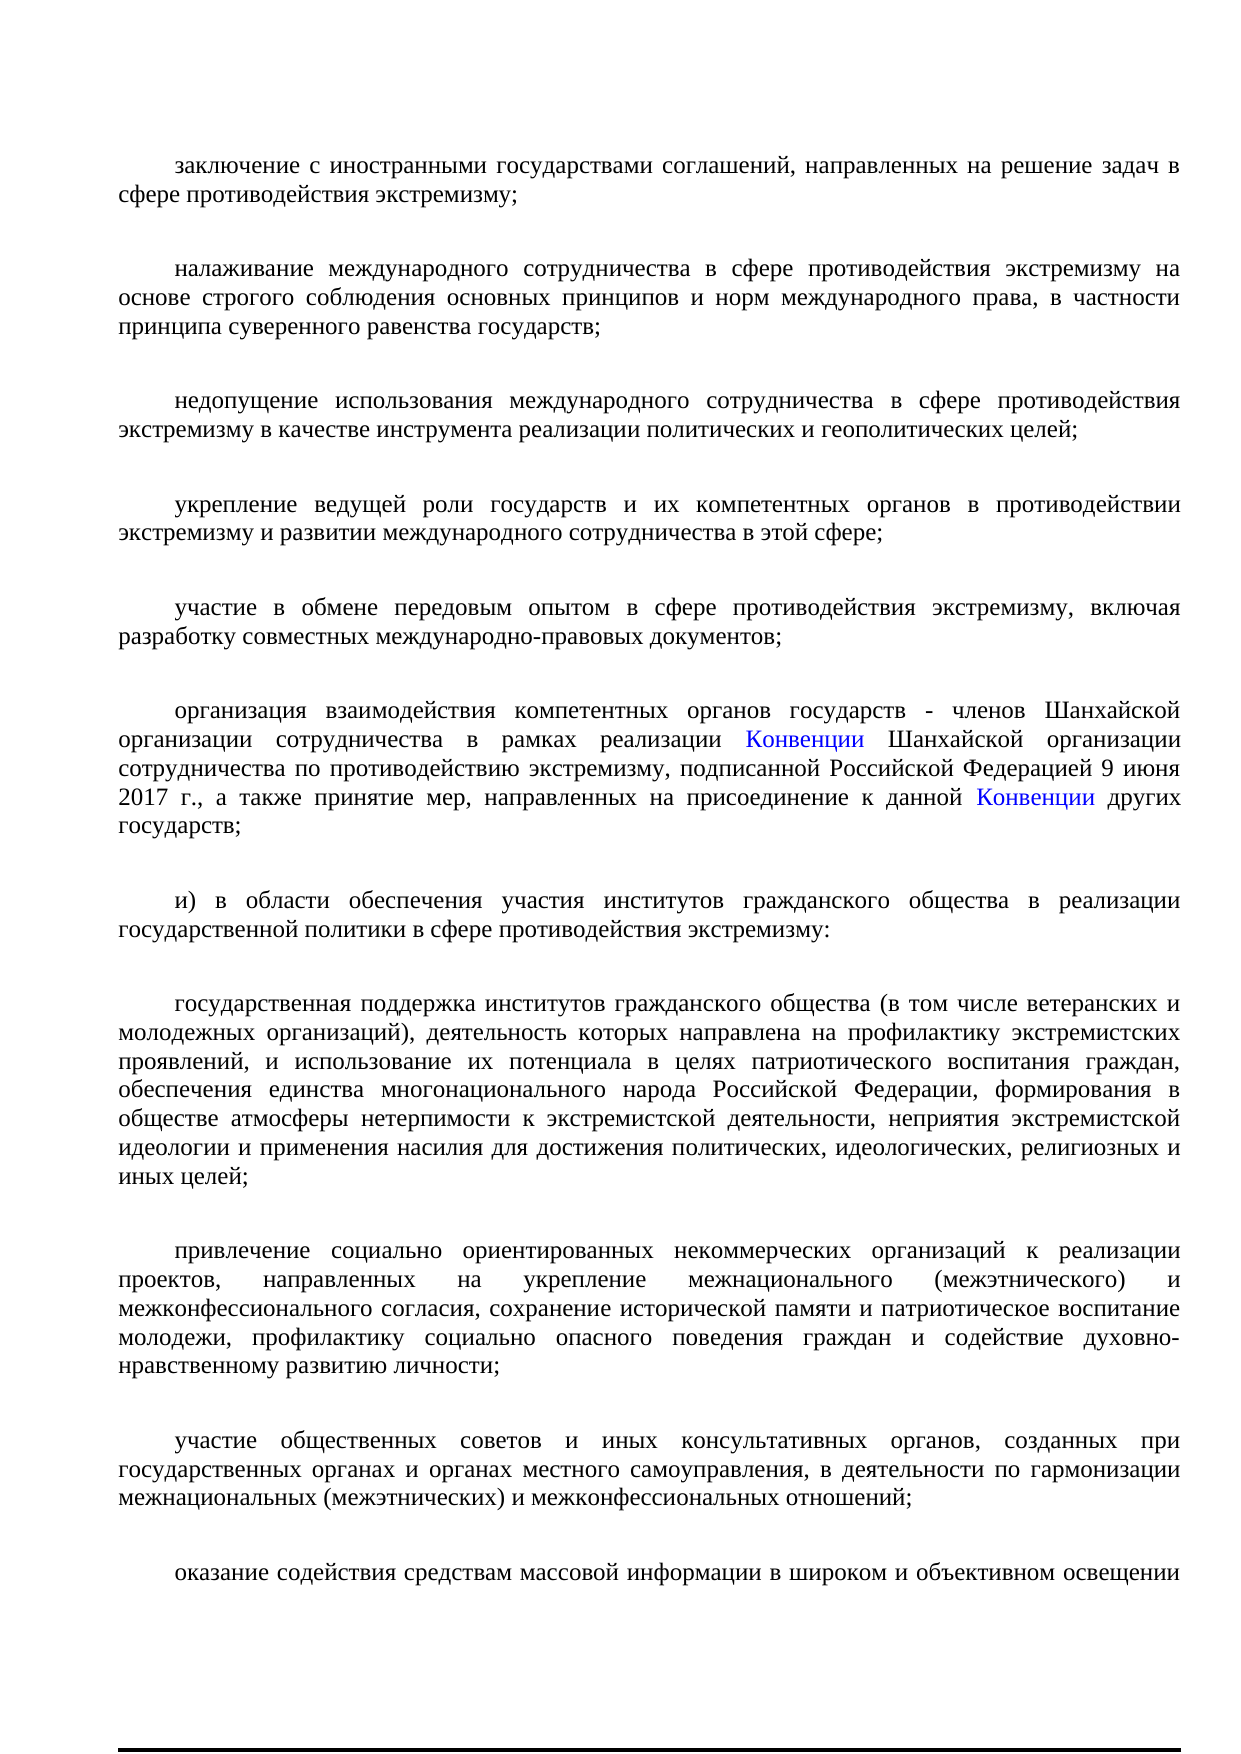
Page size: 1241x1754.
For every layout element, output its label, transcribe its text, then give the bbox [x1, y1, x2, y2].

text налаживание международного сотрудничества в сфере противодействия экстремизму на основе строгого соблюдения основных принципов и норм международного права, в частности принципа суверенного равенства государств; [118, 253, 1181, 339]
text заключение с иностранными государствами соглашений, направленных на решение задач в сфере противодействия экстремизму; [118, 150, 1181, 207]
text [118, 1557, 1181, 1586]
text организация взаимодействия компетентных органов государств - членов Шанхайской организации сотрудничества в рамках реализации Конвенции Шанхайской организации сотрудничества по противодействию экстремизму, подписанной Российской Федерацией 9 июня 2017 г., а также принятие мер, направленных на присоединение к данной Конвенции других государств; [118, 695, 1181, 839]
text привлечение социально ориентированных некоммерческих организаций к реализации проектов, направленных на укрепление межнационального (межэтнического) и межконфессионального согласия, сохранение исторической памяти и патриотическое воспитание молодежи, профилактику социально опасного поведения граждан и содействие духовно-нравственному развитию личности; [118, 1235, 1181, 1379]
text укрепление ведущей роли государств и их компетентных органов в противодействии экстремизму и развитии международного сотрудничества в этой сфере; [118, 489, 1181, 546]
text и) в области обеспечения участия институтов гражданского общества в реализации государственной политики в сфере противодействия экстремизму: [118, 885, 1181, 942]
text недопущение использования международного сотрудничества в сфере противодействия экстремизму в качестве инструмента реализации политических и геополитических целей; [118, 385, 1181, 443]
text участие в обмене передовым опытом в сфере противодействия экстремизму, включая разработку совместных международно-правовых документов; [118, 592, 1181, 649]
text государственная поддержка институтов гражданского общества (в том числе ветеранских и молодежных организаций), деятельность которых направлена на профилактику экстремистских проявлений, и использование их потенциала в целях патриотического воспитания граждан, обеспечения единства многонационального народа Российской Федерации, формирования в обществе атмосферы нетерпимости к экстремистской деятельности, неприятия экстремистской идеологии и применения насилия для достижения политических, идеологических, религиозных и иных целей; [118, 988, 1181, 1189]
text участие общественных советов и иных консультативных органов, созданных при государственных органах и органах местного самоуправления, в деятельности по гармонизации межнациональных (межэтнических) и межконфессиональных отношений; [118, 1425, 1181, 1511]
